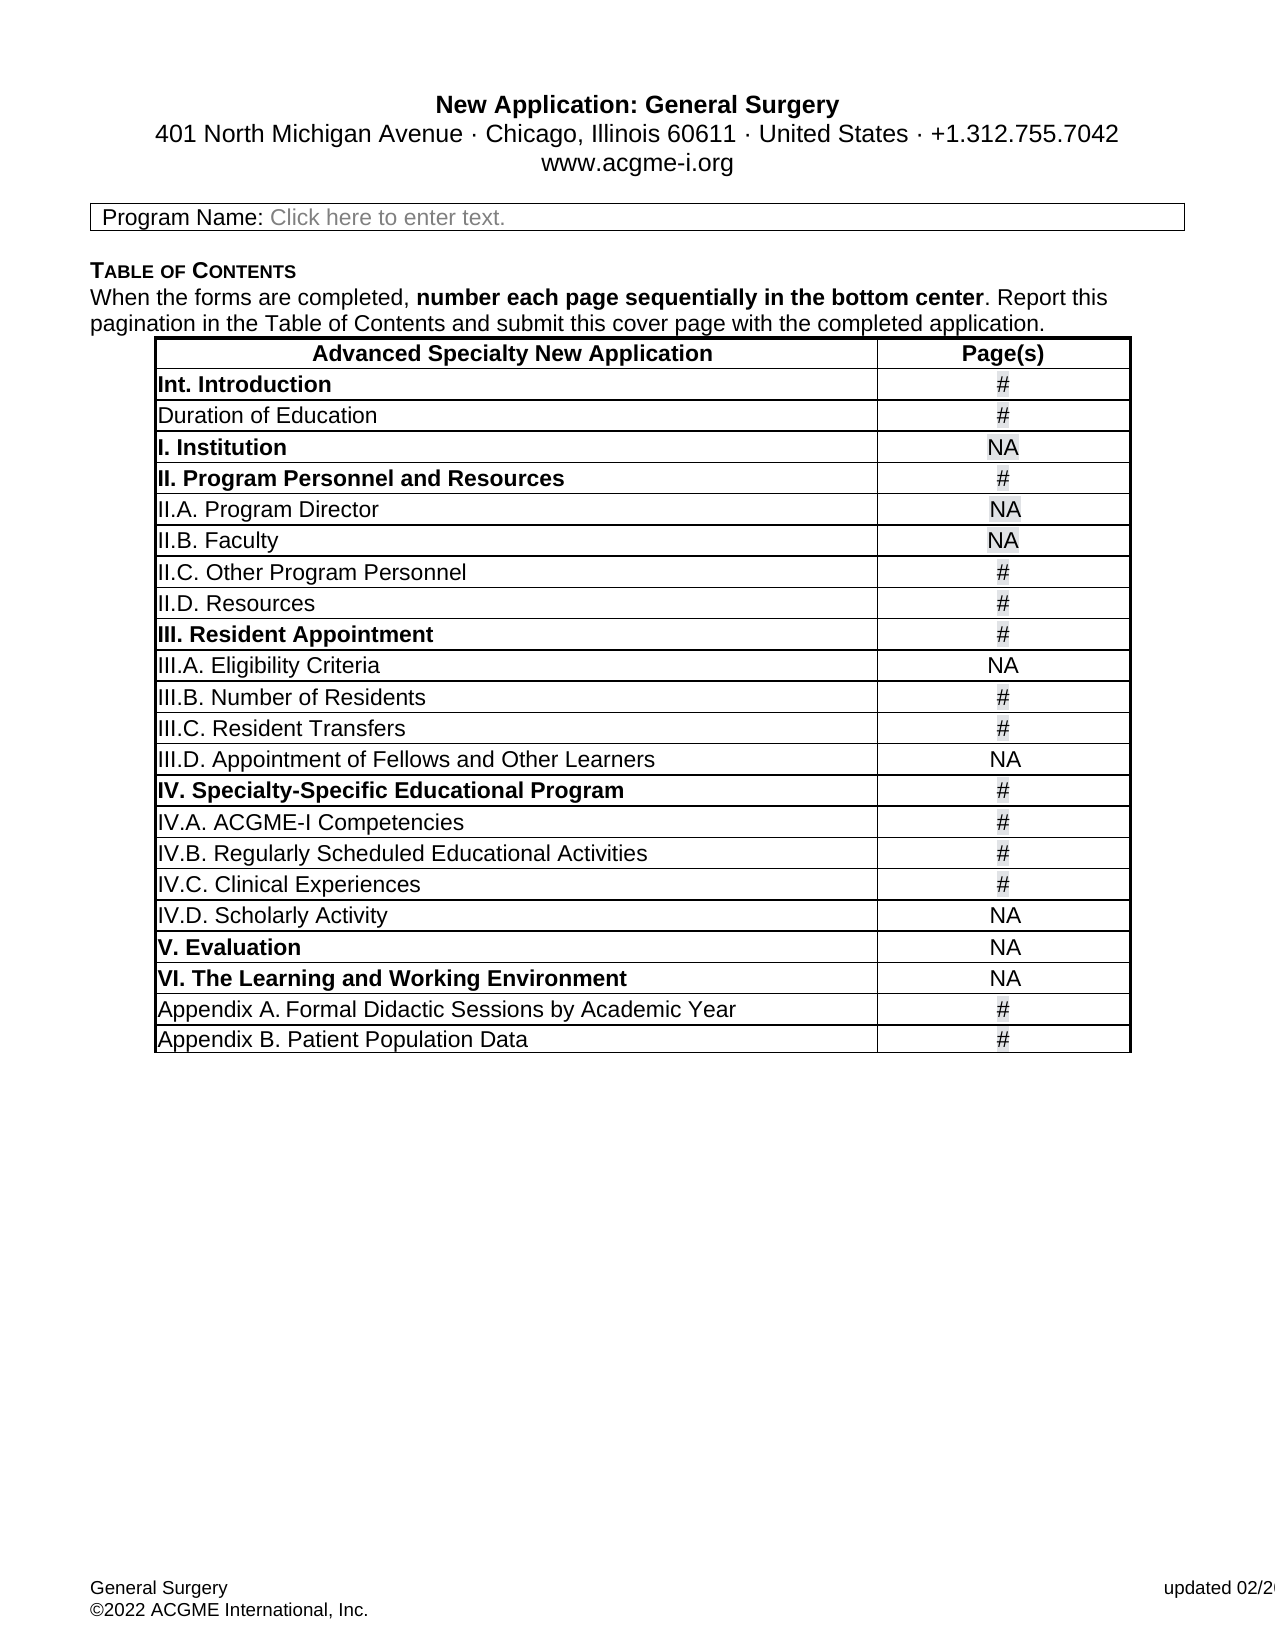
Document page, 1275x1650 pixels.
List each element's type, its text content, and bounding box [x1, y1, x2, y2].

text New Application: General Surgery [90, 90, 1185, 119]
text 401 North Michigan Avenue · Chicago, Illinois 60611 · United States · +1.312.755.7042 www.acgme-i.org [90, 119, 1185, 176]
